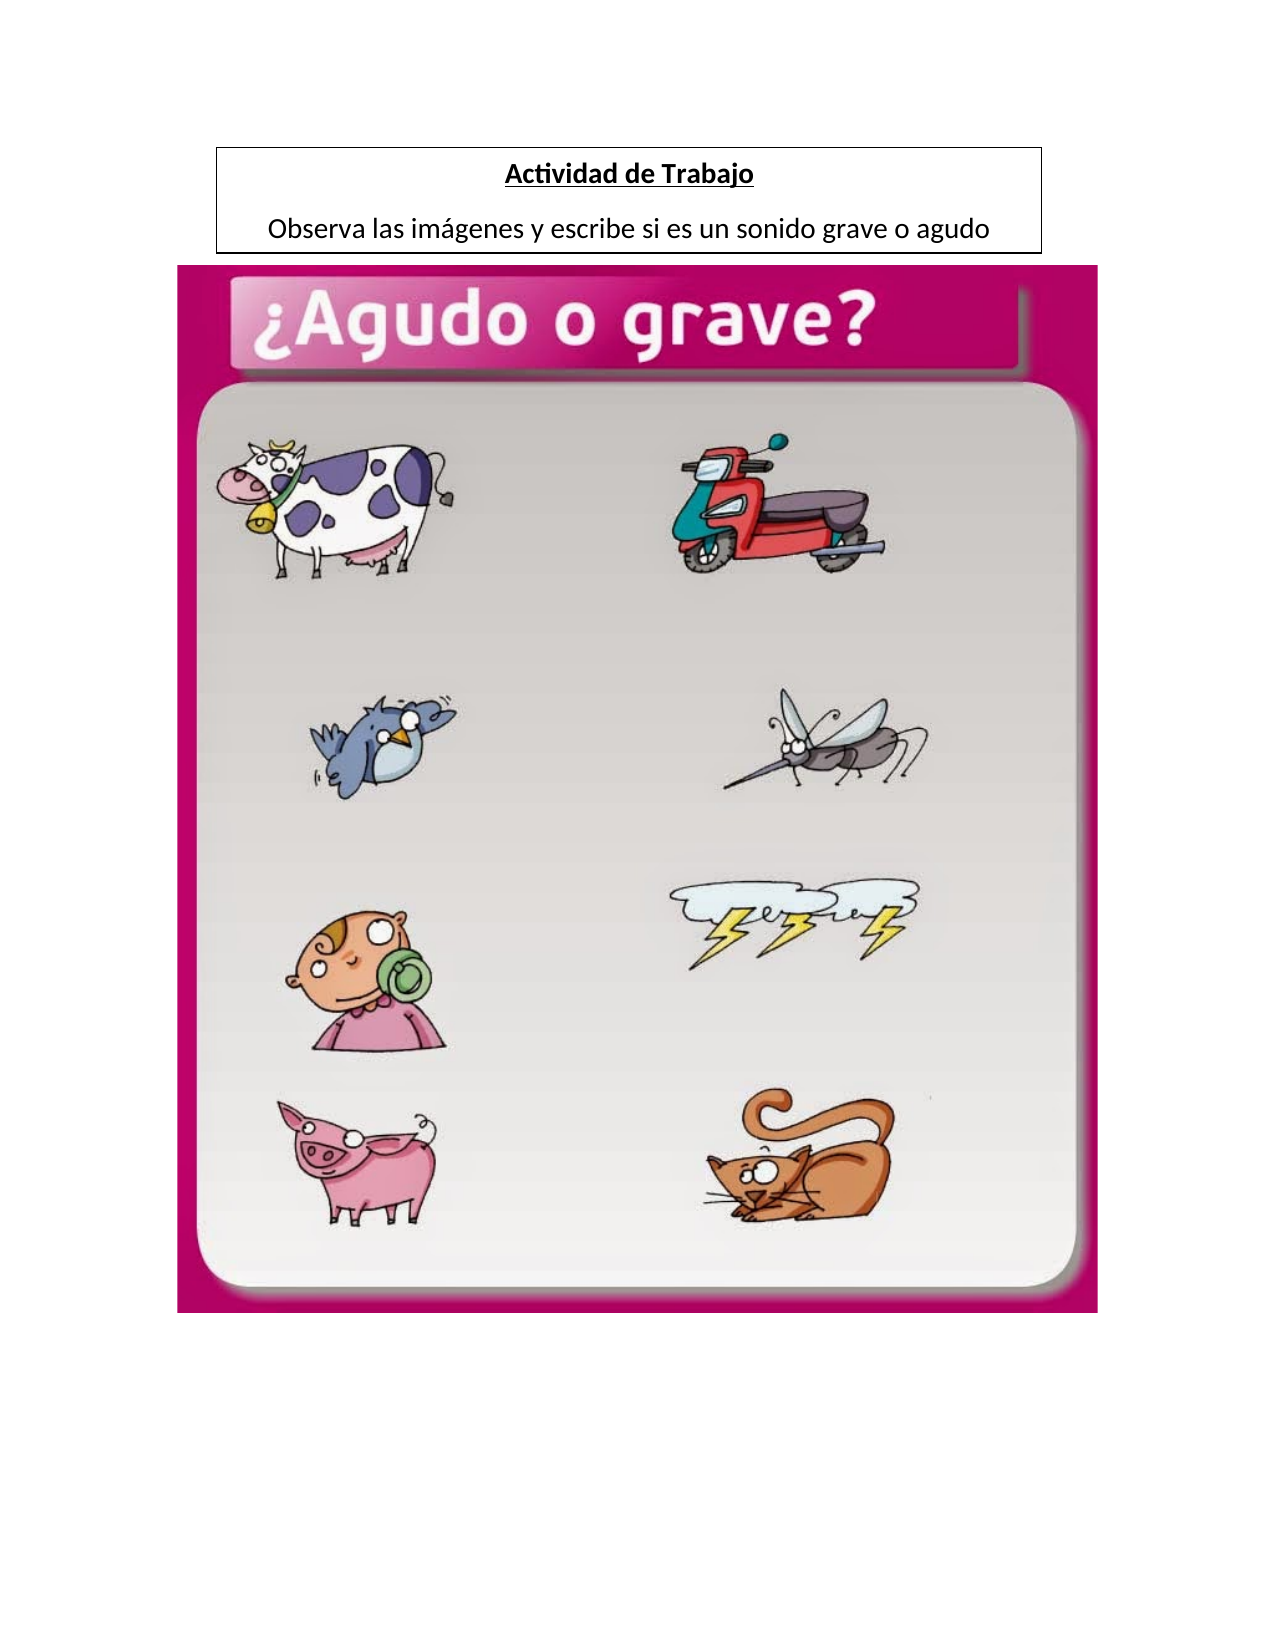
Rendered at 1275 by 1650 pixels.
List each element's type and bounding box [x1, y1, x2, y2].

picture [177, 265, 1098, 1313]
